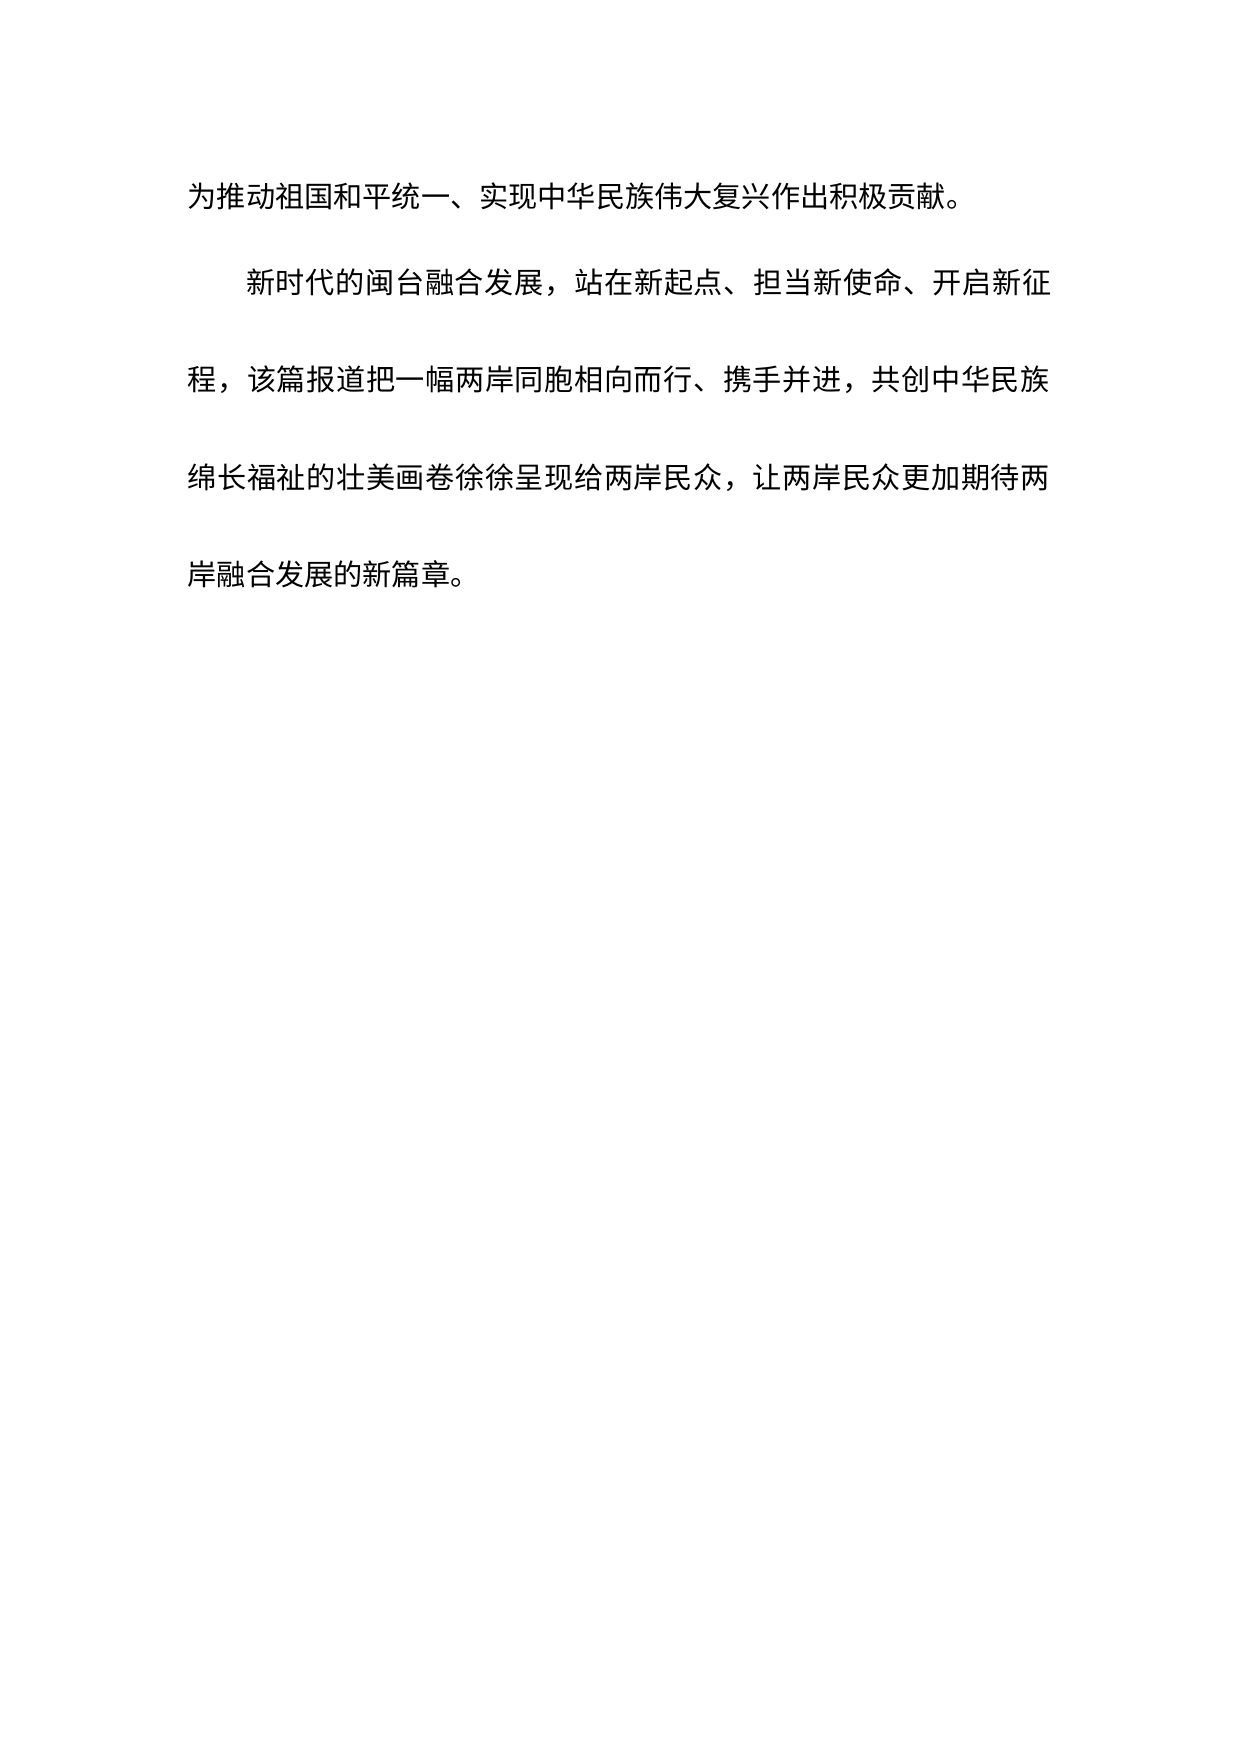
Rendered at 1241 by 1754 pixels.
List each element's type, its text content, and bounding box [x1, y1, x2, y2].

text 新时代的闽台融合发展，站在新起点、担当新使命、开启新征程，该篇报道把一幅两岸同胞相向而行、携手并进，共创中华民族绵长福祉的壮美画卷徐徐呈现给两岸民众，让两岸民众更加期待两岸融合发展的新篇章。 [187, 248, 1053, 606]
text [187, 162, 1053, 227]
